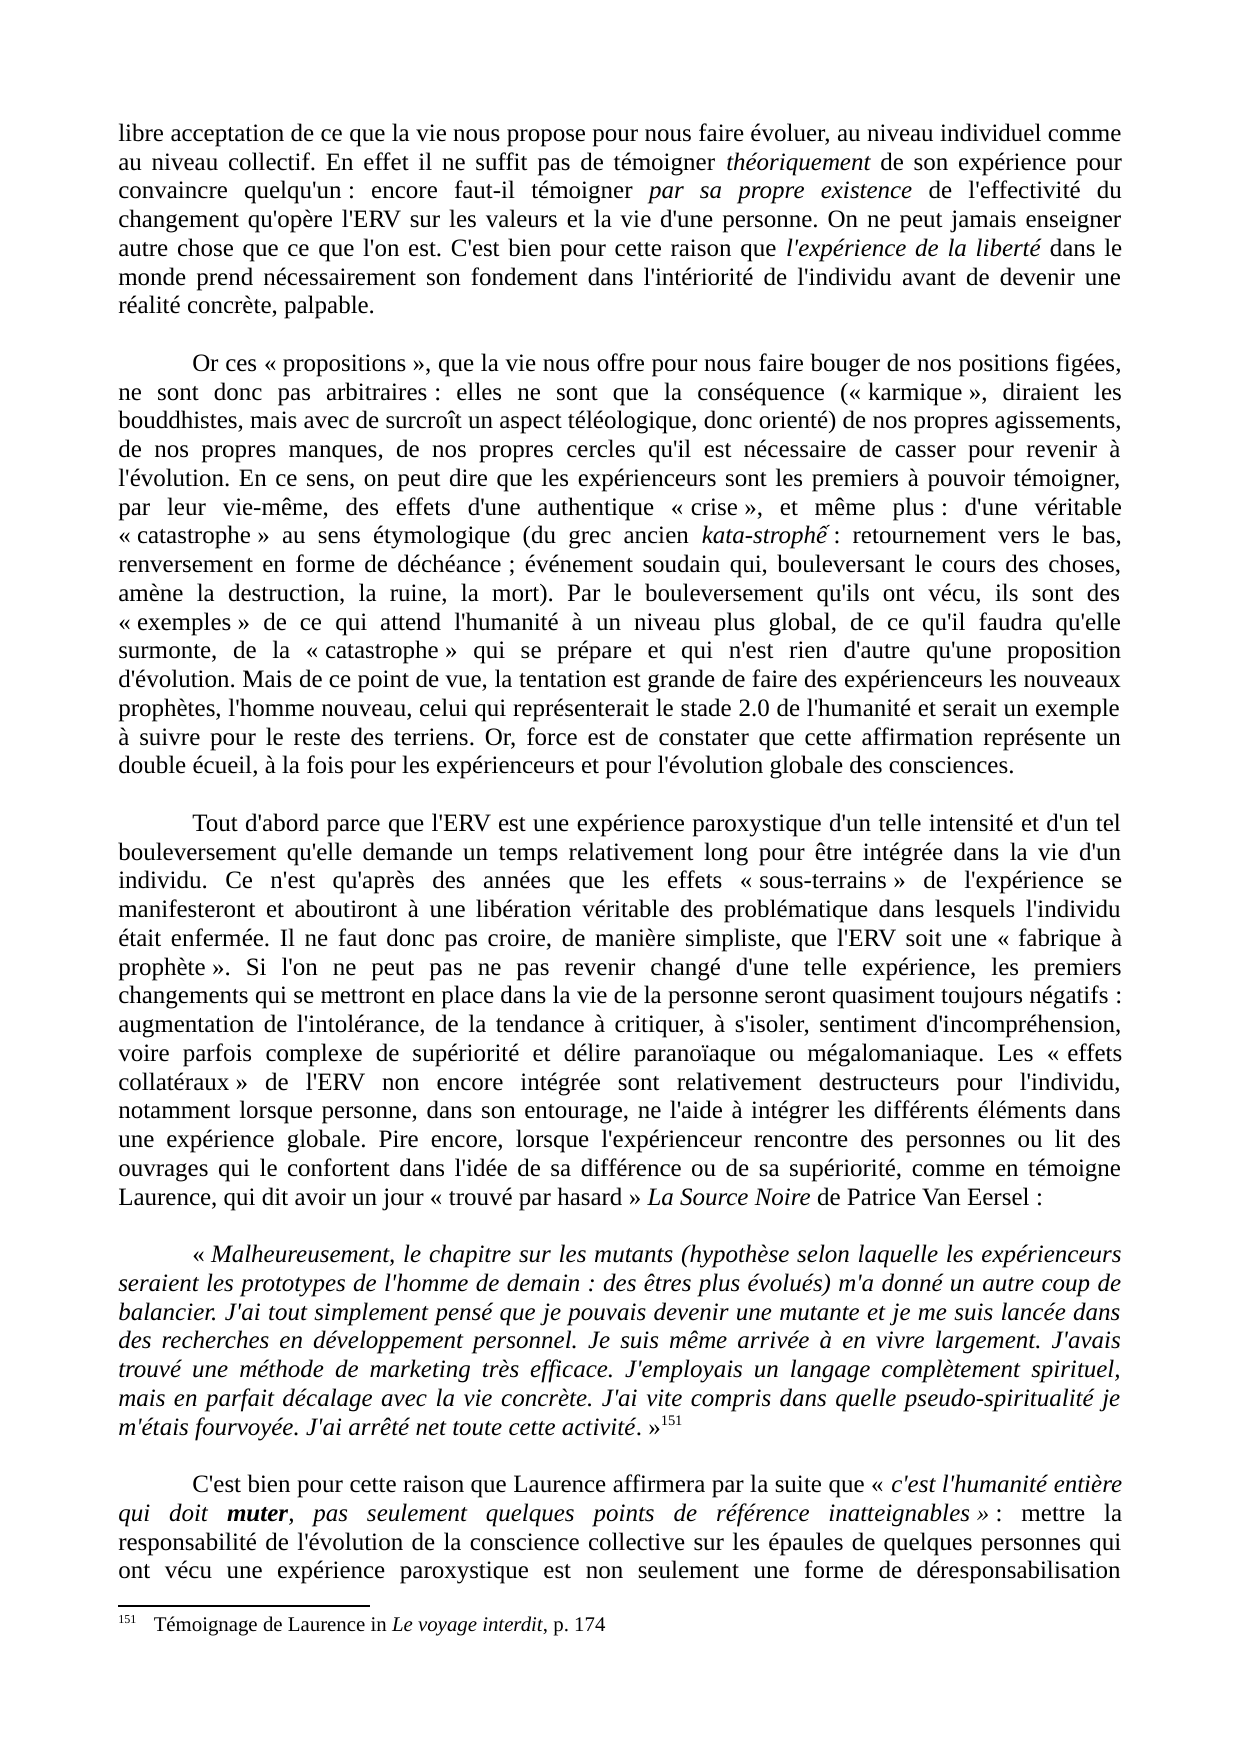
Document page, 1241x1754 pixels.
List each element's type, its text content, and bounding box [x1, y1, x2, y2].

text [118, 118, 1122, 319]
text Or ces « propositions », que la vie nous offre pour nous faire bouger de nos positions figées, ne sont donc pas arbitraires : elles ne sont que la conséquence (« karmique », diraient les bouddhistes, mais avec de surcroît un aspect téléologique, donc orienté) de nos propres agissements, de nos propres manques, de nos propres cercles qu'il est nécessaire de casser pour revenir à l'évolution. En ce sens, on peut dire que les expérienceurs sont les premiers à pouvoir témoigner, par leur vie-même, des effets d'une authentique « crise », et même plus : d'une véritable « catastrophe » au sens étymologique (du grec ancien kata-strophế : retournement vers le bas, renversement en forme de déchéance ; événement soudain qui, bouleversant le cours des choses, amène la destruction, la ruine, la mort). Par le bouleversement qu'ils ont vécu, ils sont des « exemples » de ce qui attend l'humanité à un niveau plus global, de ce qu'il faudra qu'elle surmonte, de la « catastrophe » qui se prépare et qui n'est rien d'autre qu'une proposition d'évolution. Mais de ce point de vue, la tentation est grande de faire des expérienceurs les nouveaux prophètes, l'homme nouveau, celui qui représenterait le stade 2.0 de l'humanité et serait un exemple à suivre pour le reste des terriens. Or, force est de constater que cette affirmation représente un double écueil, à la fois pour les expérienceurs et pour l'évolution globale des consciences. [118, 348, 1122, 779]
text « Malheureusement, le chapitre sur les mutants (hypothèse selon laquelle les expérienceurs seraient les prototypes de l'homme de demain : des êtres plus évolués) m'a donné un autre coup de balancier. J'ai tout simplement pensé que je pouvais devenir une mutante et je me suis lancée dans des recherches en développement personnel. Je suis même arrivée à en vivre largement. J'avais trouvé une méthode de marketing très efficace. J'employais un langage complètement spirituel, mais en parfait décalage avec la vie concrète. J'ai vite compris dans quelle pseudo-spiritualité je m'étais fourvoyée. J'ai arrêté net toute cette activité. » [118, 1239, 1122, 1441]
text Tout d'abord parce que l'ERV est une expérience paroxystique d'un telle intensité et d'un tel bouleversement qu'elle demande un temps relativement long pour être intégrée dans la vie d'un individu. Ce n'est qu'après des années que les effets « sous-terrains » de l'expérience se manifesteront et aboutiront à une libération véritable des problématique dans lesquels l'individu était enfermée. Il ne faut donc pas croire, de manière simpliste, que l'ERV soit une « fabrique à prophète ». Si l'on ne peut pas ne pas revenir changé d'une telle expérience, les premiers changements qui se mettront en place dans la vie de la personne seront quasiment toujours négatifs : augmentation de l'intolérance, de la tendance à critiquer, à s'isoler, sentiment d'incompréhension, voire parfois complexe de supériorité et délire paranoïaque ou mégalomaniaque. Les « effets collatéraux » de l'ERV non encore intégrée sont relativement destructeurs pour l'individu, notamment lorsque personne, dans son entourage, ne l'aide à intégrer les différents éléments dans une expérience globale. Pire encore, lorsque l'expérienceur rencontre des personnes ou lit des ouvrages qui le confortent dans l'idée de sa différence ou de sa supériorité, comme en témoigne Laurence, qui dit avoir un jour « trouvé par hasard » La Source Noire de Patrice Van Eersel : [118, 808, 1122, 1211]
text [118, 1469, 1122, 1584]
